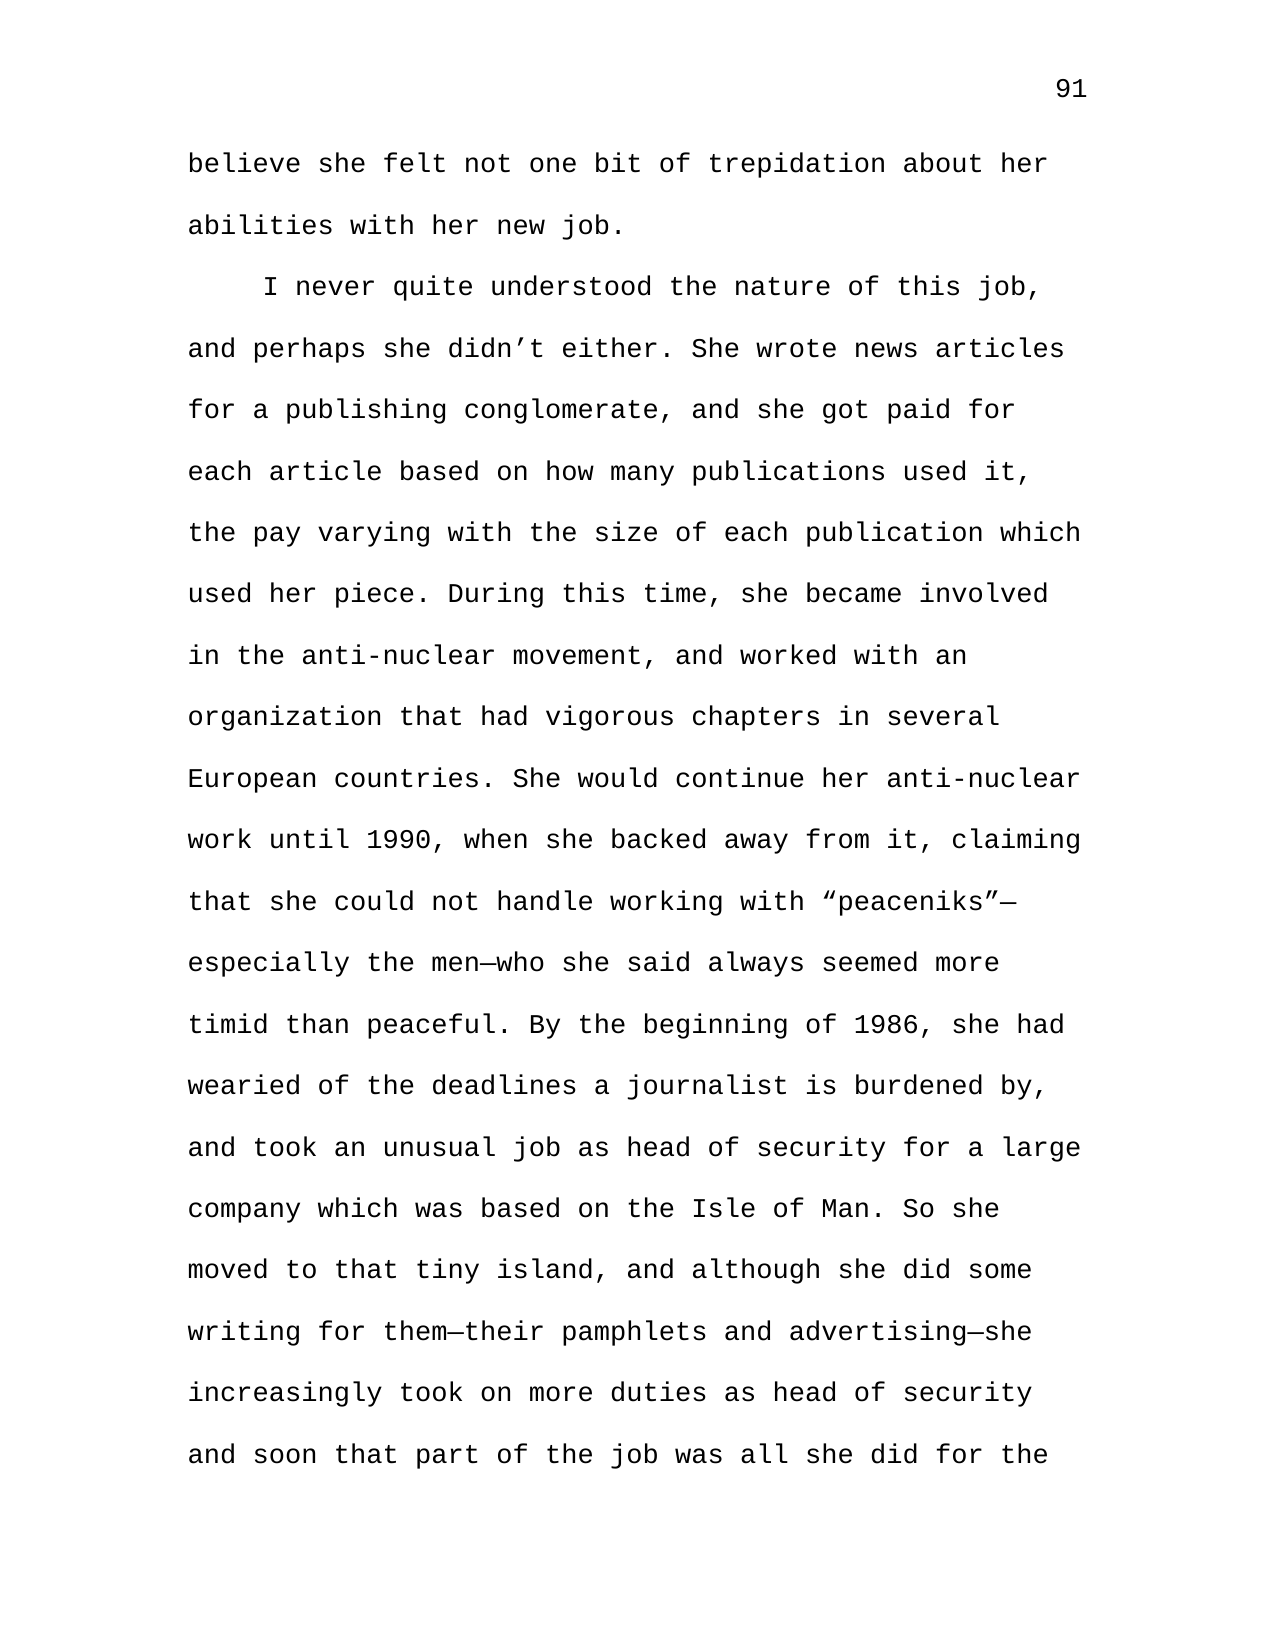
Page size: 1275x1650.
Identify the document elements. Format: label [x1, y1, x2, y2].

text [187, 273, 1087, 1471]
text [187, 150, 1087, 242]
